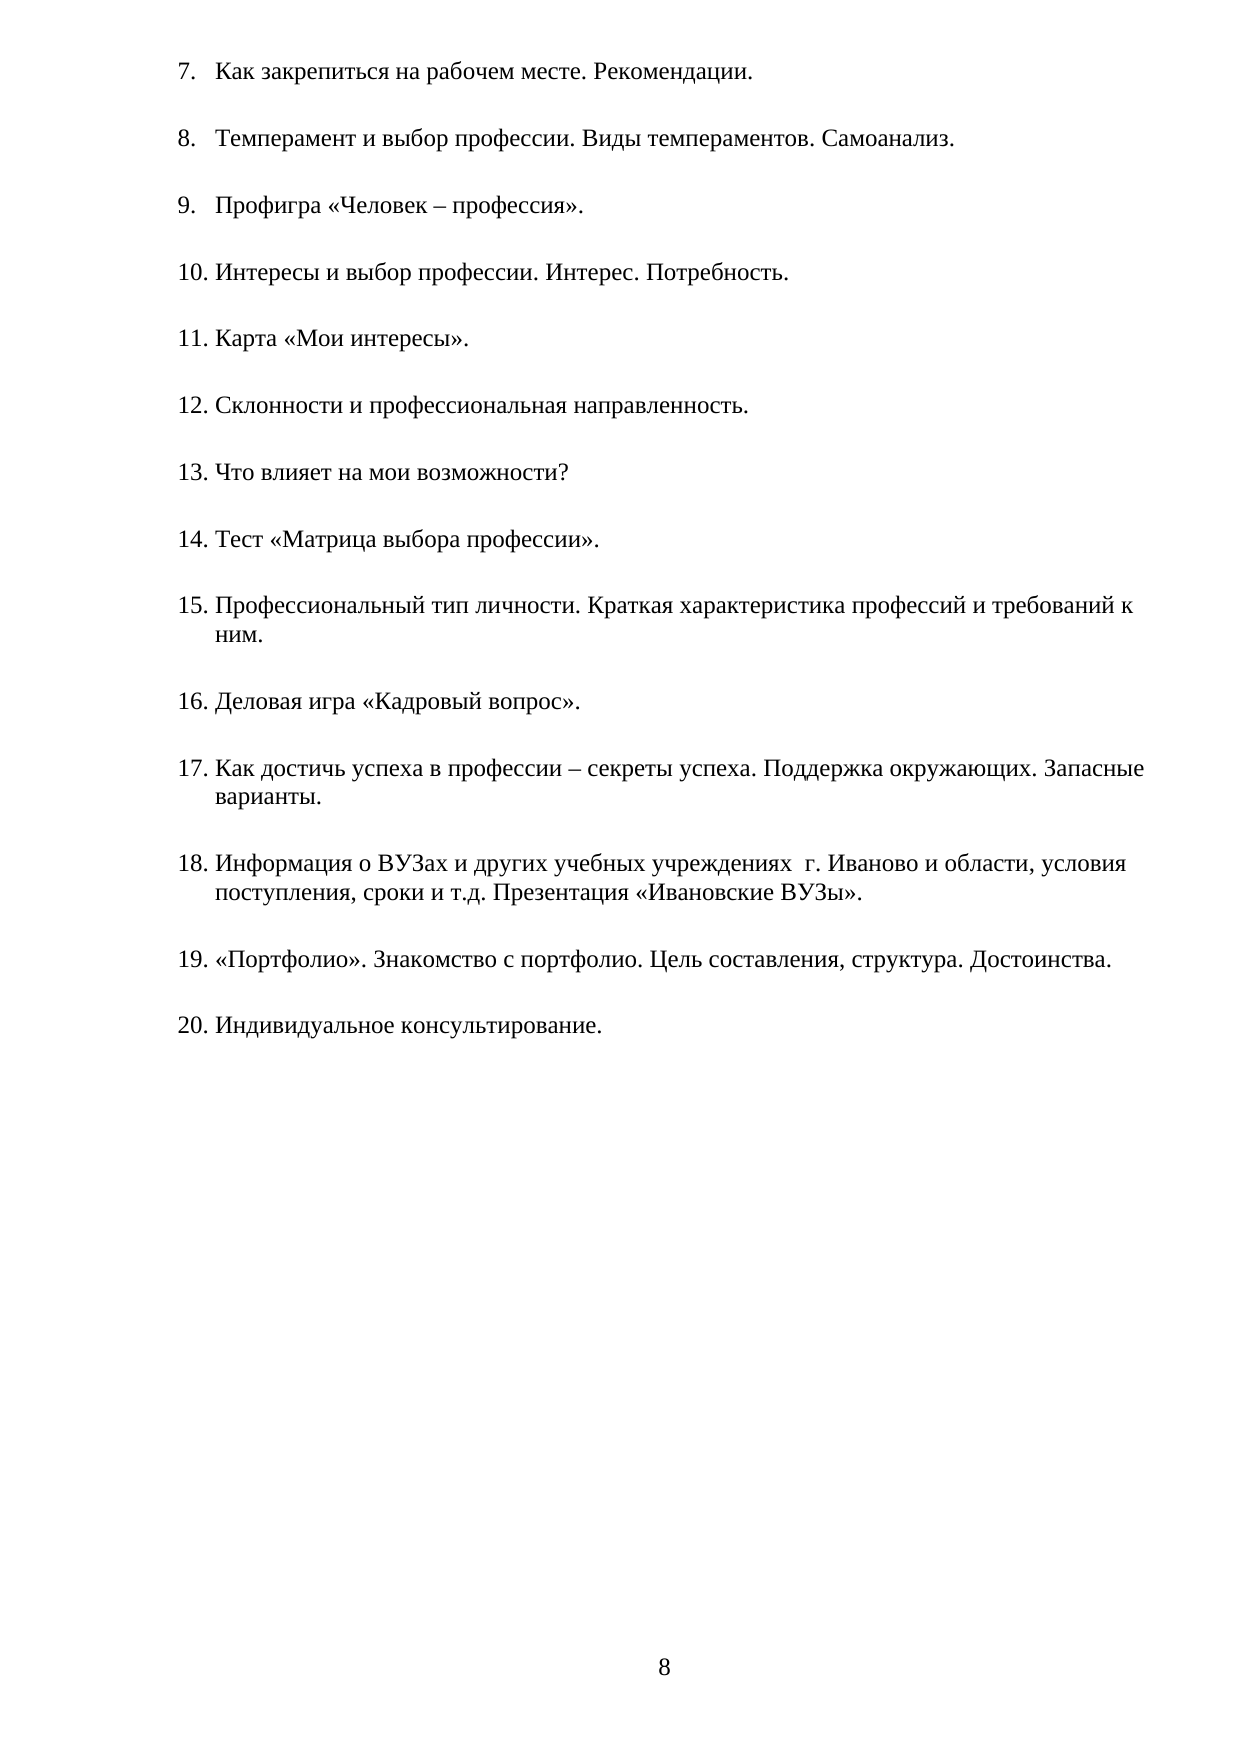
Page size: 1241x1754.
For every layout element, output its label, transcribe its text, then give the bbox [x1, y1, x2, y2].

list Интересы и выбор профессии. Интерес. Потребность. [177, 257, 1152, 285]
list Как достичь успеха в профессии – секреты успеха. Поддержка окружающих. Запасные варианты. [177, 753, 1152, 810]
list Тест «Матрица выбора профессии». [177, 524, 1152, 552]
list Профессиональный тип личности. Краткая характеристика профессий и требований к ним. [177, 590, 1152, 648]
list Темперамент и выбор профессии. Виды темпераментов. Самоанализ. [177, 123, 1152, 152]
list Как закрепиться на рабочем месте. Рекомендации. [177, 56, 1152, 85]
list Карта «Мои интересы». [177, 323, 1152, 352]
list Что влияет на мои возможности? [177, 457, 1152, 486]
list Деловая игра «Кадровый вопрос». [177, 686, 1152, 715]
list Склонности и профессиональная направленность. [177, 390, 1152, 419]
list Профигра «Человек – профессия». [177, 190, 1152, 218]
list «Портфолио». Знакомство с портфолио. Цель составления, структура. Достоинства. [177, 944, 1152, 972]
list Информация о ВУЗах и других учебных учреждениях г. Иваново и области, условия поступления, сроки и т.д. Презентация «Ивановские ВУЗы». [177, 848, 1152, 906]
list Индивидуальное консультирование. [177, 1011, 1152, 1039]
